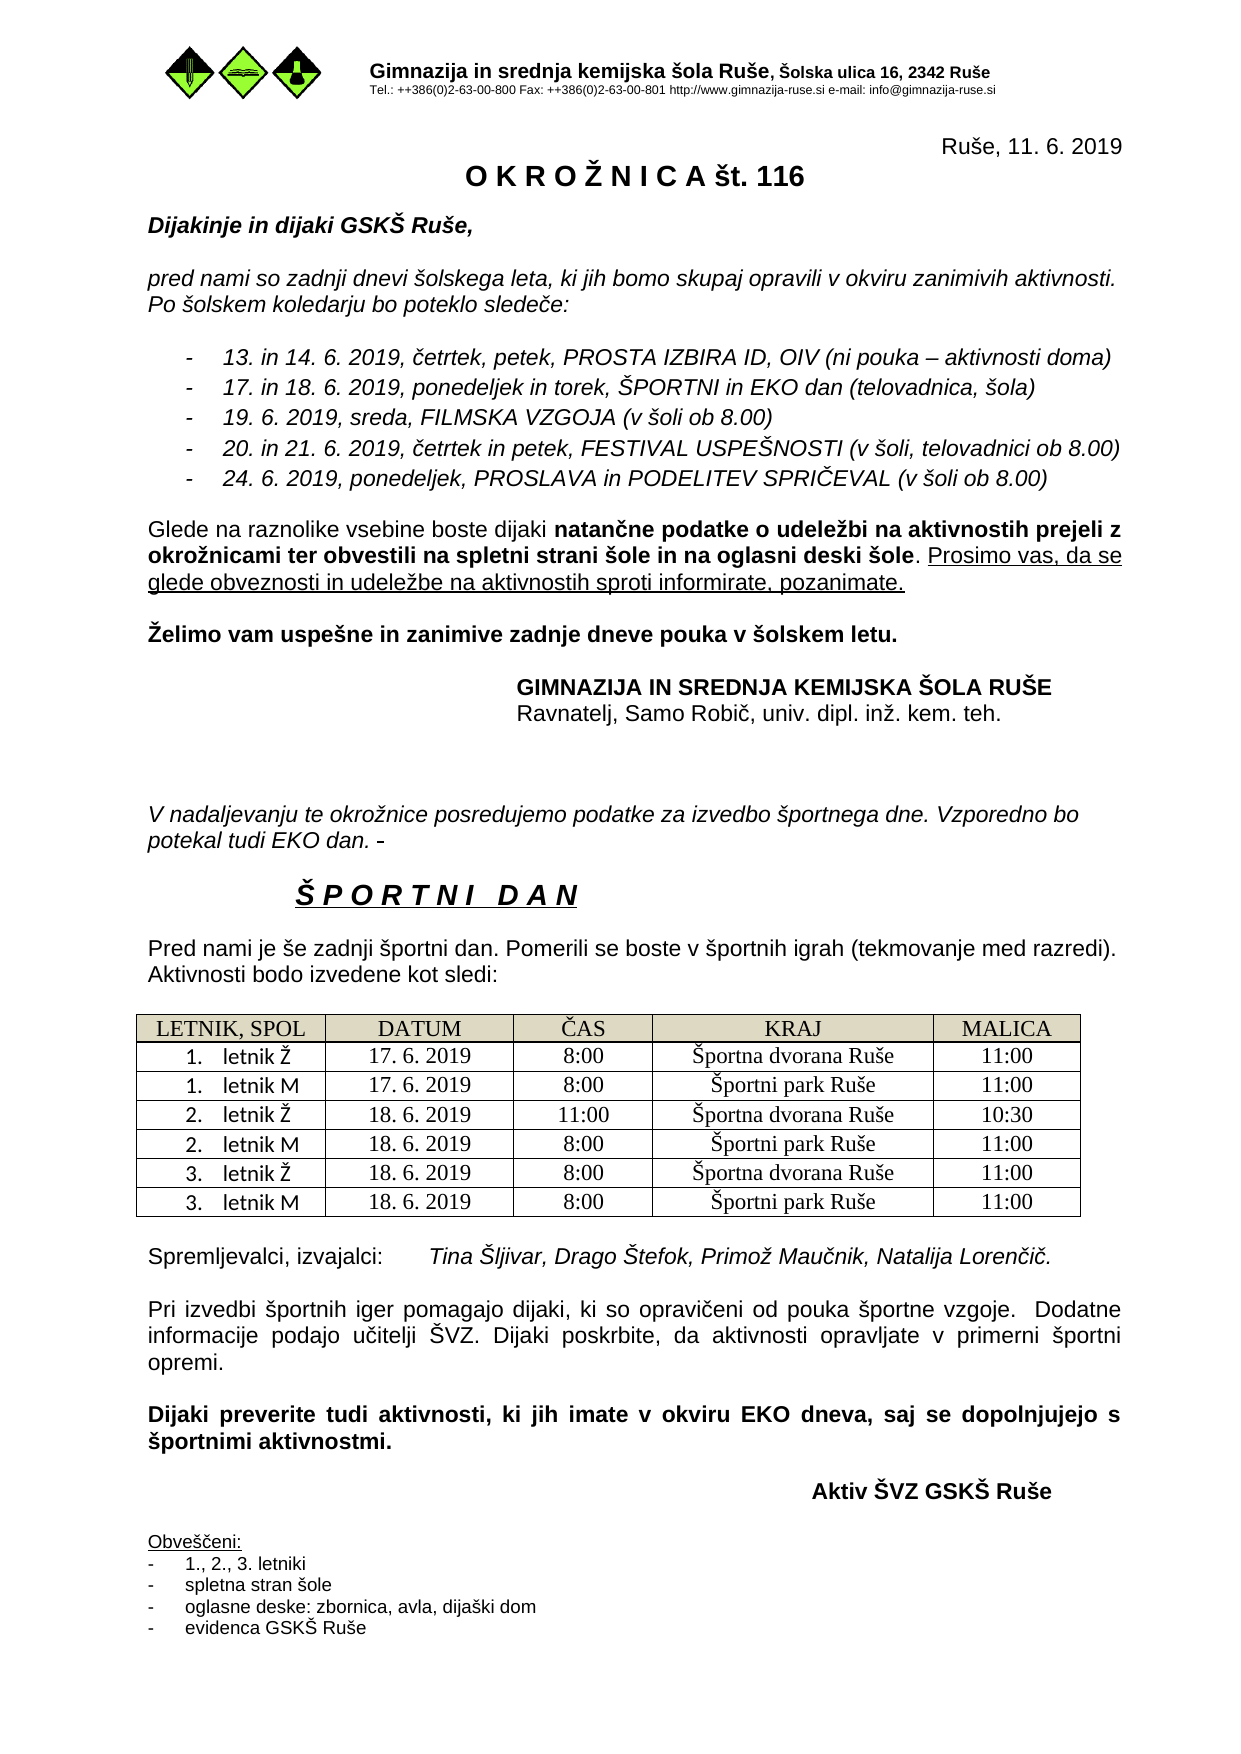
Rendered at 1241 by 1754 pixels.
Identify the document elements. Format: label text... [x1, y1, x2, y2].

text Ruše, 11. 6. 2019 [148, 133, 1122, 159]
text Pri izvedbi športnih iger pomagajo dijaki, ki so opravičeni od pouka športne vzgoje. Dodatne informacije podajo učitelji ŠVZ. Dijaki poskrbite, da aktivnosti opravljate v primerni športni opremi. [148, 1296, 1122, 1375]
table_cell 17. 6. 2019 [326, 1043, 513, 1071]
table_cell 11:00 [934, 1130, 1080, 1158]
table_cell Športna dvorana Ruše [653, 1159, 933, 1187]
table_cell 8:00 [514, 1130, 652, 1158]
text Glede na raznolike vsebine boste dijaki natančne podatke o udeležbi na aktivnostih prejeli z okrožnicami ter obvestili na spletni strani šole in na oglasni deski šole. Prosimo vas, da se glede obveznosti in udeležbe na aktivnostih sproti informirate, pozanimate. [148, 516, 1122, 595]
list 17. in 18. 6. 2019, ponedeljek in torek, ŠPORTNI in EKO dan (telovadnica, šola) [185, 374, 1122, 400]
table_cell Športna dvorana Ruše [653, 1043, 933, 1071]
table_cell Športni park Ruše [653, 1130, 933, 1158]
list 13. in 14. 6. 2019, četrtek, petek, PROSTA IZBIRA ID, OIV (ni pouka – aktivnosti doma) [185, 344, 1122, 370]
table_cell 11:00 [934, 1159, 1080, 1187]
table_header ČAS [514, 1015, 652, 1041]
text Spremljevalci, izvajalci: Tina Šljivar, Drago Štefok, Primož Maučnik, Natalija Lorenčič. [148, 1243, 1122, 1269]
text V nadaljevanju te okrožnice posredujemo podatke za izvedbo športnega dne. Vzporedno bo potekal tudi EKO dan. [148, 801, 1122, 853]
table_cell 18. 6. 2019 [326, 1101, 513, 1129]
text Želimo vam uspešne in zanimive zadnje dneve pouka v šolskem letu. [148, 621, 1122, 647]
table_cell 8:00 [514, 1188, 652, 1216]
table_cell letnik M [137, 1072, 325, 1099]
table_cell Športni park Ruše [653, 1072, 933, 1099]
table_cell 10:30 [934, 1101, 1080, 1129]
table_header LETNIK, SPOL [137, 1015, 325, 1041]
text Obveščeni: [148, 1531, 1122, 1552]
text GimnazijA in srednja kemijska šola Ruše [516, 674, 1122, 700]
table_cell letnik Ž [137, 1159, 325, 1187]
text O K R O Ž N I C A št. 116 [148, 159, 1122, 193]
table_cell 11:00 [934, 1072, 1080, 1099]
table_cell 18. 6. 2019 [326, 1188, 513, 1216]
table_header KRAJ [653, 1015, 933, 1041]
text pred nami so zadnji dnevi šolskega leta, ki jih bomo skupaj opravili v okviru zanimivih aktivnosti. Po šolskem koledarju bo poteklo sledeče: [148, 265, 1122, 317]
text Dijakinje in dijaki GSKŠ Ruše, [148, 212, 1122, 238]
text Š P O R T N I D A N [221, 877, 1122, 911]
text Ravnatelj, Samo Robič, univ. dipl. inž. kem. teh. [148, 700, 1122, 727]
picture [164, 46, 322, 100]
table_cell 11:00 [934, 1043, 1080, 1071]
table_cell letnik M [137, 1130, 325, 1158]
table_cell letnik Ž [137, 1043, 325, 1071]
table_header MALICA [934, 1015, 1080, 1041]
text Pred nami je še zadnji športni dan. Pomerili se boste v športnih igrah (tekmovanje med razredi). Aktivnosti bodo izvedene kot sledi: [148, 935, 1122, 988]
table_cell 18. 6. 2019 [326, 1130, 513, 1158]
table_cell 8:00 [514, 1072, 652, 1099]
list spletna stran šole [148, 1574, 1122, 1596]
table_cell Športna dvorana Ruše [653, 1101, 933, 1129]
text Aktiv ŠVZ GSKŠ Ruše [811, 1478, 1122, 1531]
table_cell letnik Ž [137, 1101, 325, 1129]
table_cell 8:00 [514, 1043, 652, 1071]
list oglasne deske: zbornica, avla, dijaški dom [148, 1596, 1122, 1617]
table_cell Športni park Ruše [653, 1188, 933, 1216]
table_cell 17. 6. 2019 [326, 1072, 513, 1099]
table_cell letnik M [137, 1188, 325, 1216]
table_cell 11:00 [514, 1101, 652, 1129]
list 19. 6. 2019, sreda, FILMSKA VZGOJA (v šoli ob 8.00) [185, 404, 1122, 431]
list evidenca GSKŠ Ruše [148, 1617, 1122, 1639]
table_cell 8:00 [514, 1159, 652, 1187]
table_cell 18. 6. 2019 [326, 1159, 513, 1187]
list 1., 2., 3. letniki [148, 1552, 1122, 1574]
table_cell 11:00 [934, 1188, 1080, 1216]
text Dijaki preverite tudi aktivnosti, ki jih imate v okviru EKO dneva, saj se dopolnjujejo s športnimi aktivnostmi. [148, 1401, 1122, 1454]
table_header DATUM [326, 1015, 513, 1041]
list 20. in 21. 6. 2019, četrtek in petek, FESTIVAL USPEŠNOSTI (v šoli, telovadnici ob 8.00) [185, 434, 1122, 461]
list 24. 6. 2019, ponedeljek, PROSLAVA in PODELITEV SPRIČEVAL (v šoli ob 8.00) [185, 465, 1122, 491]
